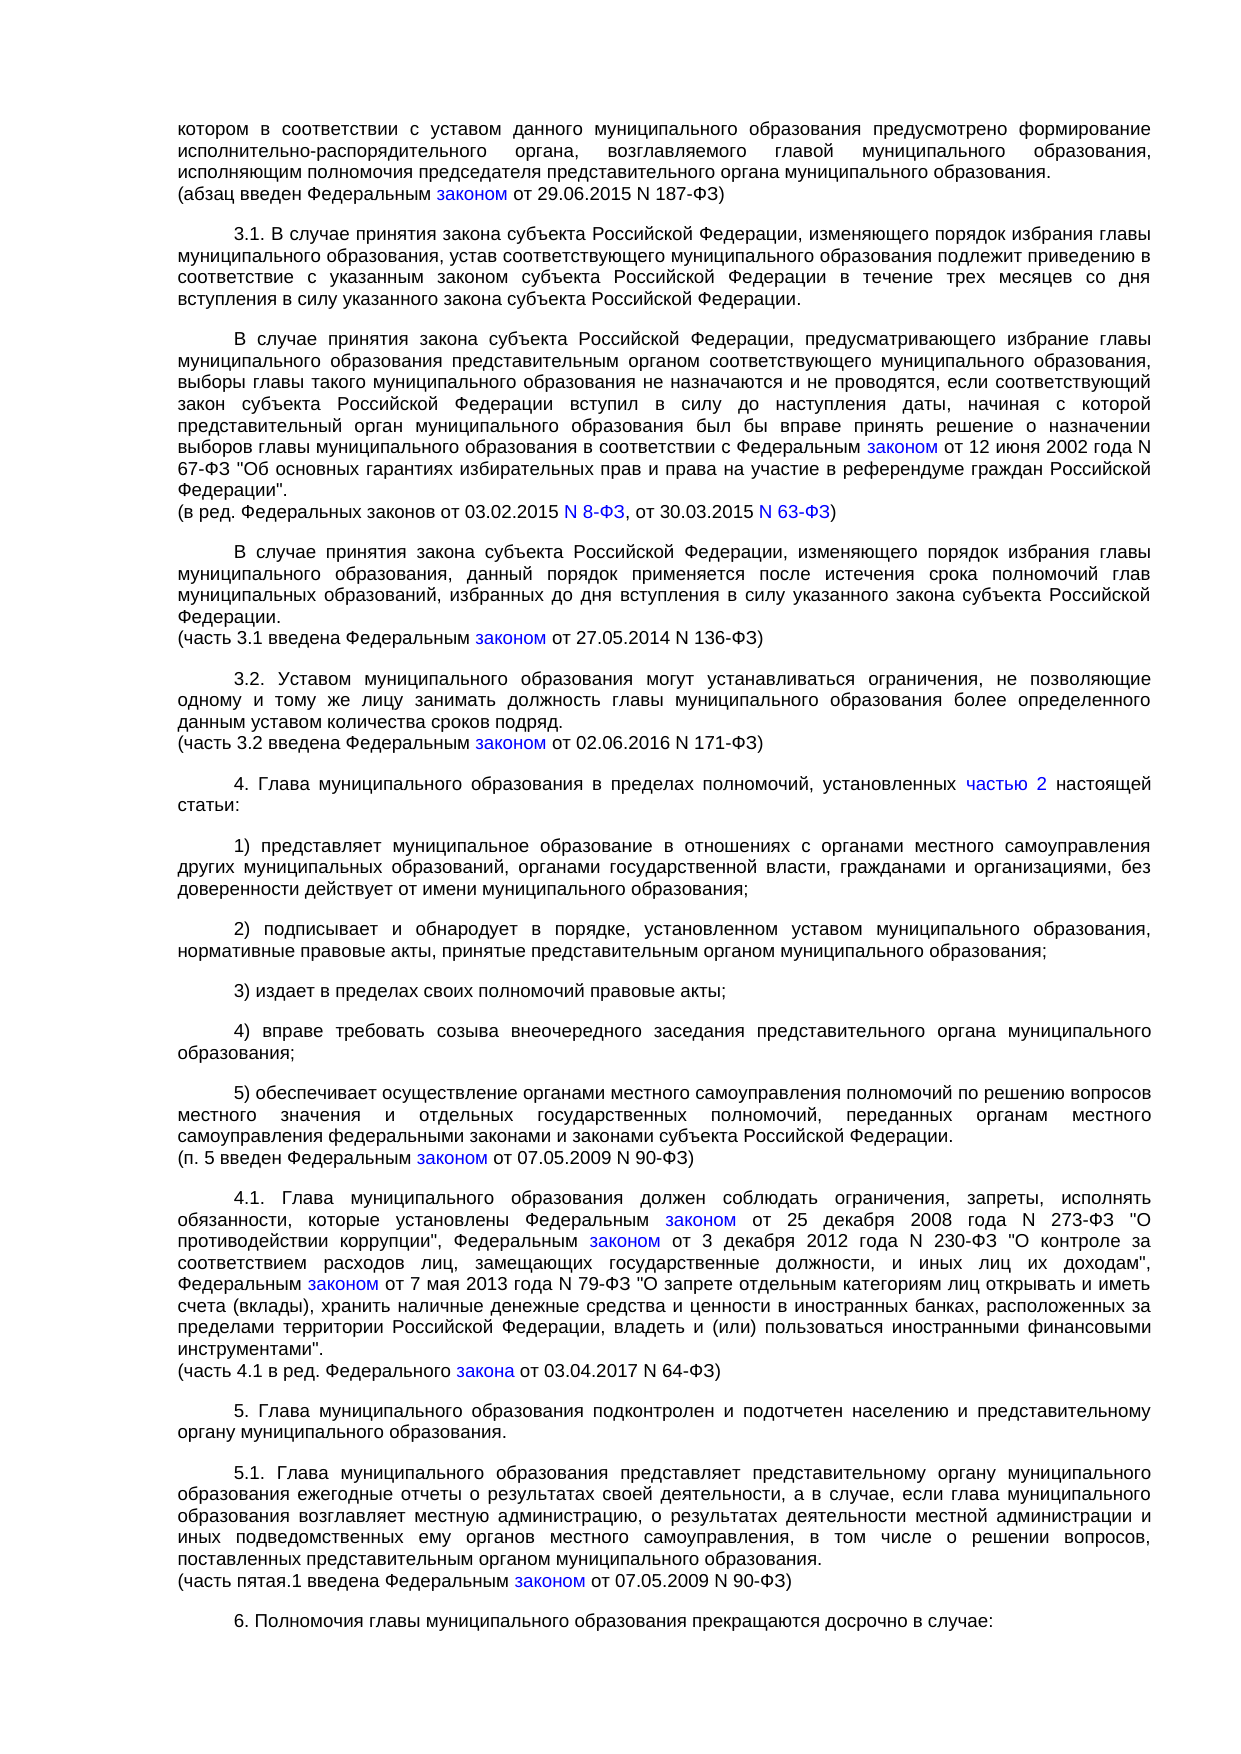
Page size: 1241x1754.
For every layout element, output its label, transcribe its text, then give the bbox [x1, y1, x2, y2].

text 1) представляет муниципальное образование в отношениях с органами местного самоуправления других муниципальных образований, органами государственной власти, гражданами и организациями, без доверенности действует от имени муниципального образования; [177, 834, 1152, 899]
text В случае принятия закона субъекта Российской Федерации, предусматривающего избрание главы муниципального образования представительным органом соответствующего муниципального образования, выборы главы такого муниципального образования не назначаются и не проводятся, если соответствующий закон субъекта Российской Федерации вступил в силу до наступления даты, начиная с которой представительный орган муниципального образования был бы вправе принять решение о назначении выборов главы муниципального образования в соответствии с Федеральным законом от 12 июня 2002 года N 67-ФЗ "Об основных гарантиях избирательных прав и права на участие в референдуме граждан Российской Федерации". [177, 328, 1152, 501]
text 5) обеспечивает осуществление органами местного самоуправления полномочий по решению вопросов местного значения и отдельных государственных полномочий, переданных органам местного самоуправления федеральными законами и законами субъекта Российской Федерации. [177, 1082, 1152, 1147]
text 3.2. Уставом муниципального образования могут устанавливаться ограничения, не позволяющие одному и тому же лицу занимать должность главы муниципального образования более определенного данным уставом количества сроков подряд. [177, 667, 1152, 732]
text 2) подписывает и обнародует в порядке, установленном уставом муниципального образования, нормативные правовые акты, принятые представительным органом муниципального образования; [177, 918, 1152, 961]
text 3) издает в пределах своих полномочий правовые акты; [177, 980, 1152, 1001]
text (часть 4.1 в ред. Федерального закона от 03.04.2017 N 64-ФЗ) [177, 1359, 1152, 1381]
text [177, 118, 1152, 183]
text (часть пятая.1 введена Федеральным законом от 07.05.2009 N 90-ФЗ) [177, 1569, 1152, 1591]
text (часть 3.2 введена Федеральным законом от 02.06.2016 N 171-ФЗ) [177, 732, 1152, 754]
text (абзац введен Федеральным законом от 29.06.2015 N 187-ФЗ) [177, 183, 1152, 204]
text (часть 3.1 введена Федеральным законом от 27.05.2014 N 136-ФЗ) [177, 627, 1152, 649]
text 4. Глава муниципального образования в пределах полномочий, установленных частью 2 настоящей статьи: [177, 772, 1152, 816]
text В случае принятия закона субъекта Российской Федерации, изменяющего порядок избрания главы муниципального образования, данный порядок применяется после истечения срока полномочий глав муниципальных образований, избранных до дня вступления в силу указанного закона субъекта Российской Федерации. [177, 541, 1152, 627]
text 5.1. Глава муниципального образования представляет представительному органу муниципального образования ежегодные отчеты о результатах своей деятельности, а в случае, если глава муниципального образования возглавляет местную администрацию, о результатах деятельности местной администрации и иных подведомственных ему органов местного самоуправления, в том числе о решении вопросов, поставленных представительным органом муниципального образования. [177, 1462, 1152, 1569]
text (п. 5 введен Федеральным законом от 07.05.2009 N 90-ФЗ) [177, 1147, 1152, 1168]
text 5. Глава муниципального образования подконтролен и подотчетен населению и представительному органу муниципального образования. [177, 1400, 1152, 1443]
text 3.1. В случае принятия закона субъекта Российской Федерации, изменяющего порядок избрания главы муниципального образования, устав соответствующего муниципального образования подлежит приведению в соответствие с указанным законом субъекта Российской Федерации в течение трех месяцев со дня вступления в силу указанного закона субъекта Российской Федерации. [177, 223, 1152, 309]
text (в ред. Федеральных законов от 03.02.2015 N 8-ФЗ, от 30.03.2015 N 63-ФЗ) [177, 501, 1152, 522]
text 4) вправе требовать созыва внеочередного заседания представительного органа муниципального образования; [177, 1020, 1152, 1063]
text 6. Полномочия главы муниципального образования прекращаются досрочно в случае: [177, 1610, 1152, 1631]
text 4.1. Глава муниципального образования должен соблюдать ограничения, запреты, исполнять обязанности, которые установлены Федеральным законом от 25 декабря 2008 года N 273-ФЗ "О противодействии коррупции", Федеральным законом от 3 декабря 2012 года N 230-ФЗ "О контроле за соответствием расходов лиц, замещающих государственные должности, и иных лиц их доходам", Федеральным законом от 7 мая 2013 года N 79-ФЗ "О запрете отдельным категориям лиц открывать и иметь счета (вклады), хранить наличные денежные средства и ценности в иностранных банках, расположенных за пределами территории Российской Федерации, владеть и (или) пользоваться иностранными финансовыми инструментами". [177, 1187, 1152, 1359]
